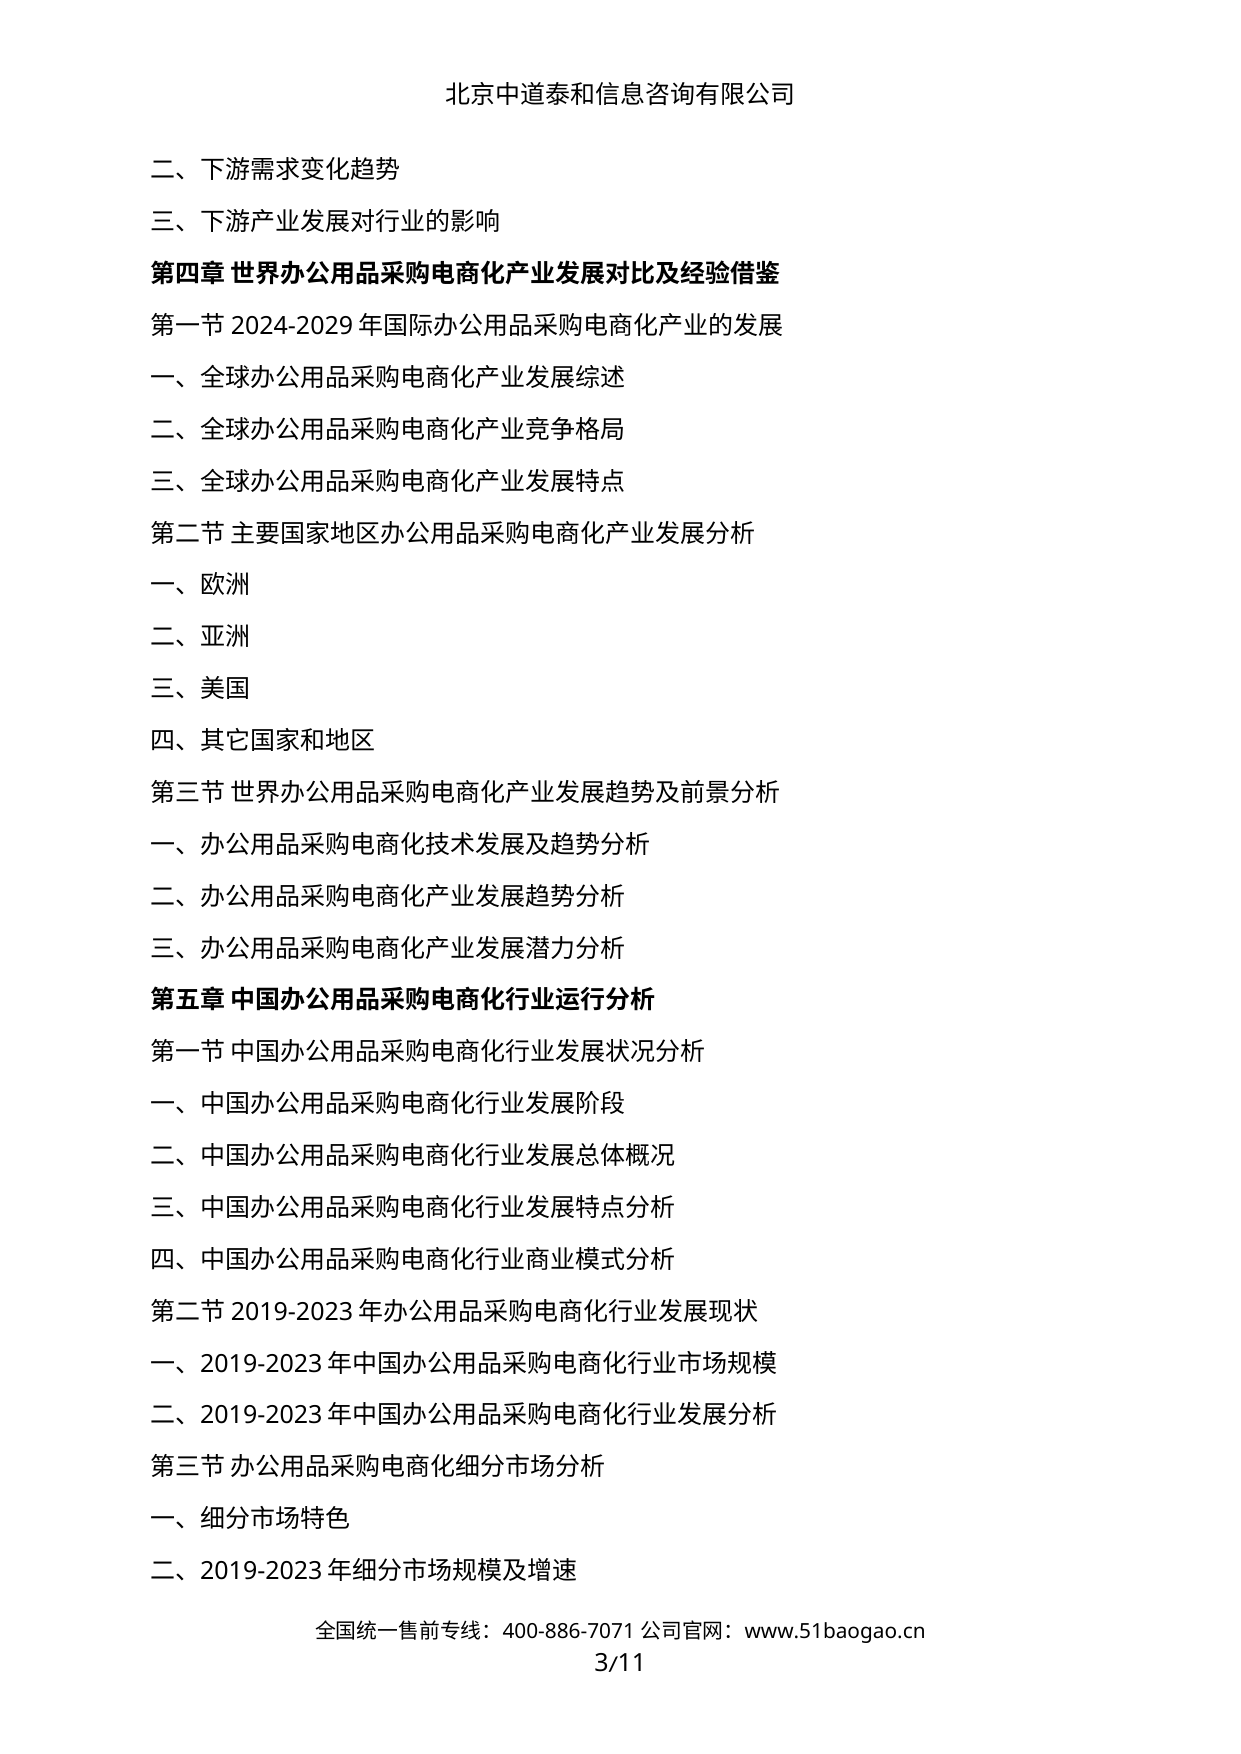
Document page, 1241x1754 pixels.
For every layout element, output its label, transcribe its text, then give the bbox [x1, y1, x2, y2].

text 三、中国办公用品采购电商化行业发展特点分析 [150, 1187, 1090, 1224]
text 二、2019-2023年中国办公用品采购电商化行业发展分析 [150, 1395, 1090, 1431]
text 第一节 2024-2029年国际办公用品采购电商化产业的发展 [150, 306, 1090, 342]
text 一、欧洲 [150, 565, 1090, 601]
text 第一节 中国办公用品采购电商化行业发展状况分析 [150, 1032, 1090, 1068]
text 第三节 办公用品采购电商化细分市场分析 [150, 1447, 1090, 1483]
text 一、2019-2023年中国办公用品采购电商化行业市场规模 [150, 1343, 1090, 1379]
text 二、全球办公用品采购电商化产业竞争格局 [150, 409, 1090, 446]
text 一、中国办公用品采购电商化行业发展阶段 [150, 1084, 1090, 1120]
text 二、办公用品采购电商化产业发展趋势分析 [150, 876, 1090, 912]
text 一、全球办公用品采购电商化产业发展综述 [150, 357, 1090, 394]
text 三、下游产业发展对行业的影响 [150, 202, 1090, 238]
text 第三节 世界办公用品采购电商化产业发展趋势及前景分析 [150, 772, 1090, 809]
text 四、中国办公用品采购电商化行业商业模式分析 [150, 1239, 1090, 1276]
text 四、其它国家和地区 [150, 721, 1090, 757]
text 第五章 中国办公用品采购电商化行业运行分析 [150, 980, 1090, 1016]
text 二、2019-2023年细分市场规模及增速 [150, 1551, 1090, 1587]
text 一、办公用品采购电商化技术发展及趋势分析 [150, 824, 1090, 861]
text 二、中国办公用品采购电商化行业发展总体概况 [150, 1136, 1090, 1172]
text 三、美国 [150, 669, 1090, 705]
text 二、亚洲 [150, 617, 1090, 653]
text 第二节 主要国家地区办公用品采购电商化产业发展分析 [150, 513, 1090, 549]
text 第四章 世界办公用品采购电商化产业发展对比及经验借鉴 [150, 254, 1090, 290]
text 二、下游需求变化趋势 [150, 150, 1090, 186]
text 三、全球办公用品采购电商化产业发展特点 [150, 461, 1090, 497]
text 三、办公用品采购电商化产业发展潜力分析 [150, 928, 1090, 964]
text 一、细分市场特色 [150, 1499, 1090, 1535]
text 第二节 2019-2023年办公用品采购电商化行业发展现状 [150, 1291, 1090, 1327]
